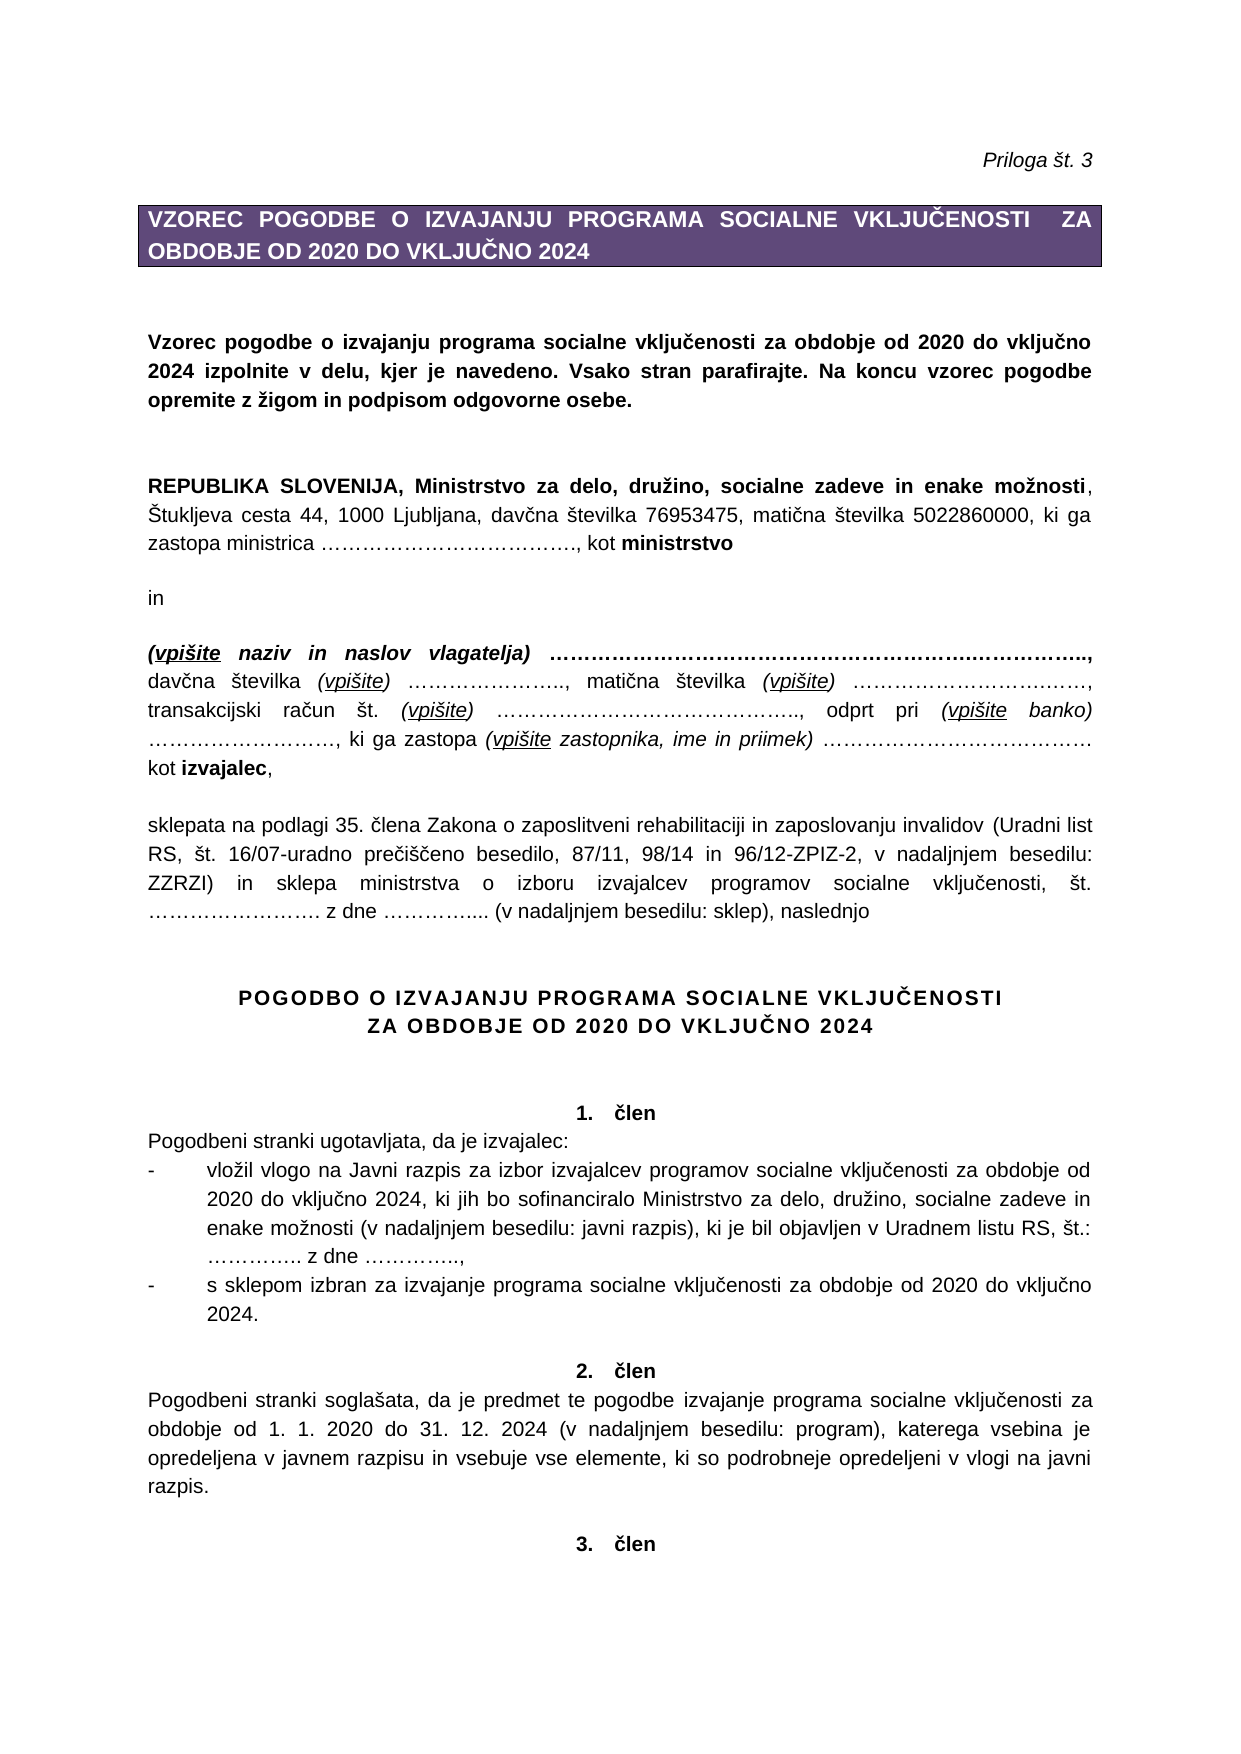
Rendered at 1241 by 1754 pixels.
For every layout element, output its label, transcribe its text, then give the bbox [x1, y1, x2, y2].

text ZA OBDOBJE OD 2020 DO VKLJUČNO 2024 [148, 1014, 1093, 1038]
list člen [148, 1532, 1093, 1556]
list VZOREC POGODBE O IZVAJANJU programA socialne vključenosti ZA OBDOBJE OD 2020 DO VKLJUČNO 2024 [139, 206, 1101, 266]
text Vzorec pogodbe o izvajanju programa socialne vključenosti za obdobje od 2020 do vključno 2024 izpolnite v delu, kjer je navedeno. Vsako stran parafirajte. Na koncu vzorec pogodbe opremite z žigom in podpisom odgovorne osebe. [148, 330, 1093, 411]
list člen [148, 1100, 1093, 1124]
text (vpišite naziv in naslov vlagatelja) …………………………………………………….…………….., davčna številka (vpišite) ………………….., matična številka (vpišite) ……………………….……, transakcijski račun št. (vpišite) …………………………………….., odprt pri (vpišite banko) ………………………, ki ga zastopa (vpišite zastopnika, ime in priimek) ………………………………… kot izvajalec, [148, 640, 1093, 779]
list s sklepom izbran za izvajanje programa socialne vključenosti za obdobje od 2020 do vključno 2024. [148, 1273, 1093, 1326]
text Pogodbeni stranki ugotavljata, da je izvajalec: [148, 1129, 1093, 1153]
text sklepata na podlagi 35. člena Zakona o zaposlitveni rehabilitaciji in zaposlovanju invalidov (Uradni list RS, št. 16/07-uradno prečiščeno besedilo, 87/11, 98/14 in 96/12-ZPIZ-2, v nadaljnjem besedilu: ZZRZI) in sklepa ministrstva o izboru izvajalcev programov socialne vključenosti, št. ……………………. z dne ………….... (v nadaljnjem besedilu: sklep), naslednjo [148, 813, 1093, 923]
list člen [148, 1359, 1093, 1383]
text in [148, 586, 1093, 610]
text POGODBO O IZVAJANJU PROGRAMA SOCIALNE VKLJUČENOSTI [148, 985, 1093, 1009]
text REPUBLIKA SLOVENIJA, Ministrstvo za delo, družino, socialne zadeve in enake možnosti, Štukljeva cesta 44, 1000 Ljubljana, davčna številka 76953475, matična številka 5022860000, ki ga zastopa ministrica ………………………………., kot ministrstvo [148, 474, 1093, 555]
text Pogodbeni stranki soglašata, da je predmet te pogodbe izvajanje programa socialne vključenosti za obdobje od 1. 1. 2020 do 31. 12. 2024 (v nadaljnjem besedilu: program), katerega vsebina je opredeljena v javnem razpisu in vsebuje vse elemente, ki so podrobneje opredeljeni v vlogi na javni razpis. [148, 1388, 1093, 1498]
list vložil vlogo na Javni razpis za izbor izvajalcev programov socialne vključenosti za obdobje od 2020 do vključno 2024, ki jih bo sofinanciralo Ministrstvo za delo, družino, socialne zadeve in enake možnosti (v nadaljnjem besedilu: javni razpis), ki je bil objavljen v Uradnem listu RS, št.: ………….. z dne ………….., [148, 1158, 1093, 1268]
text Priloga št. 3 [148, 148, 1093, 172]
